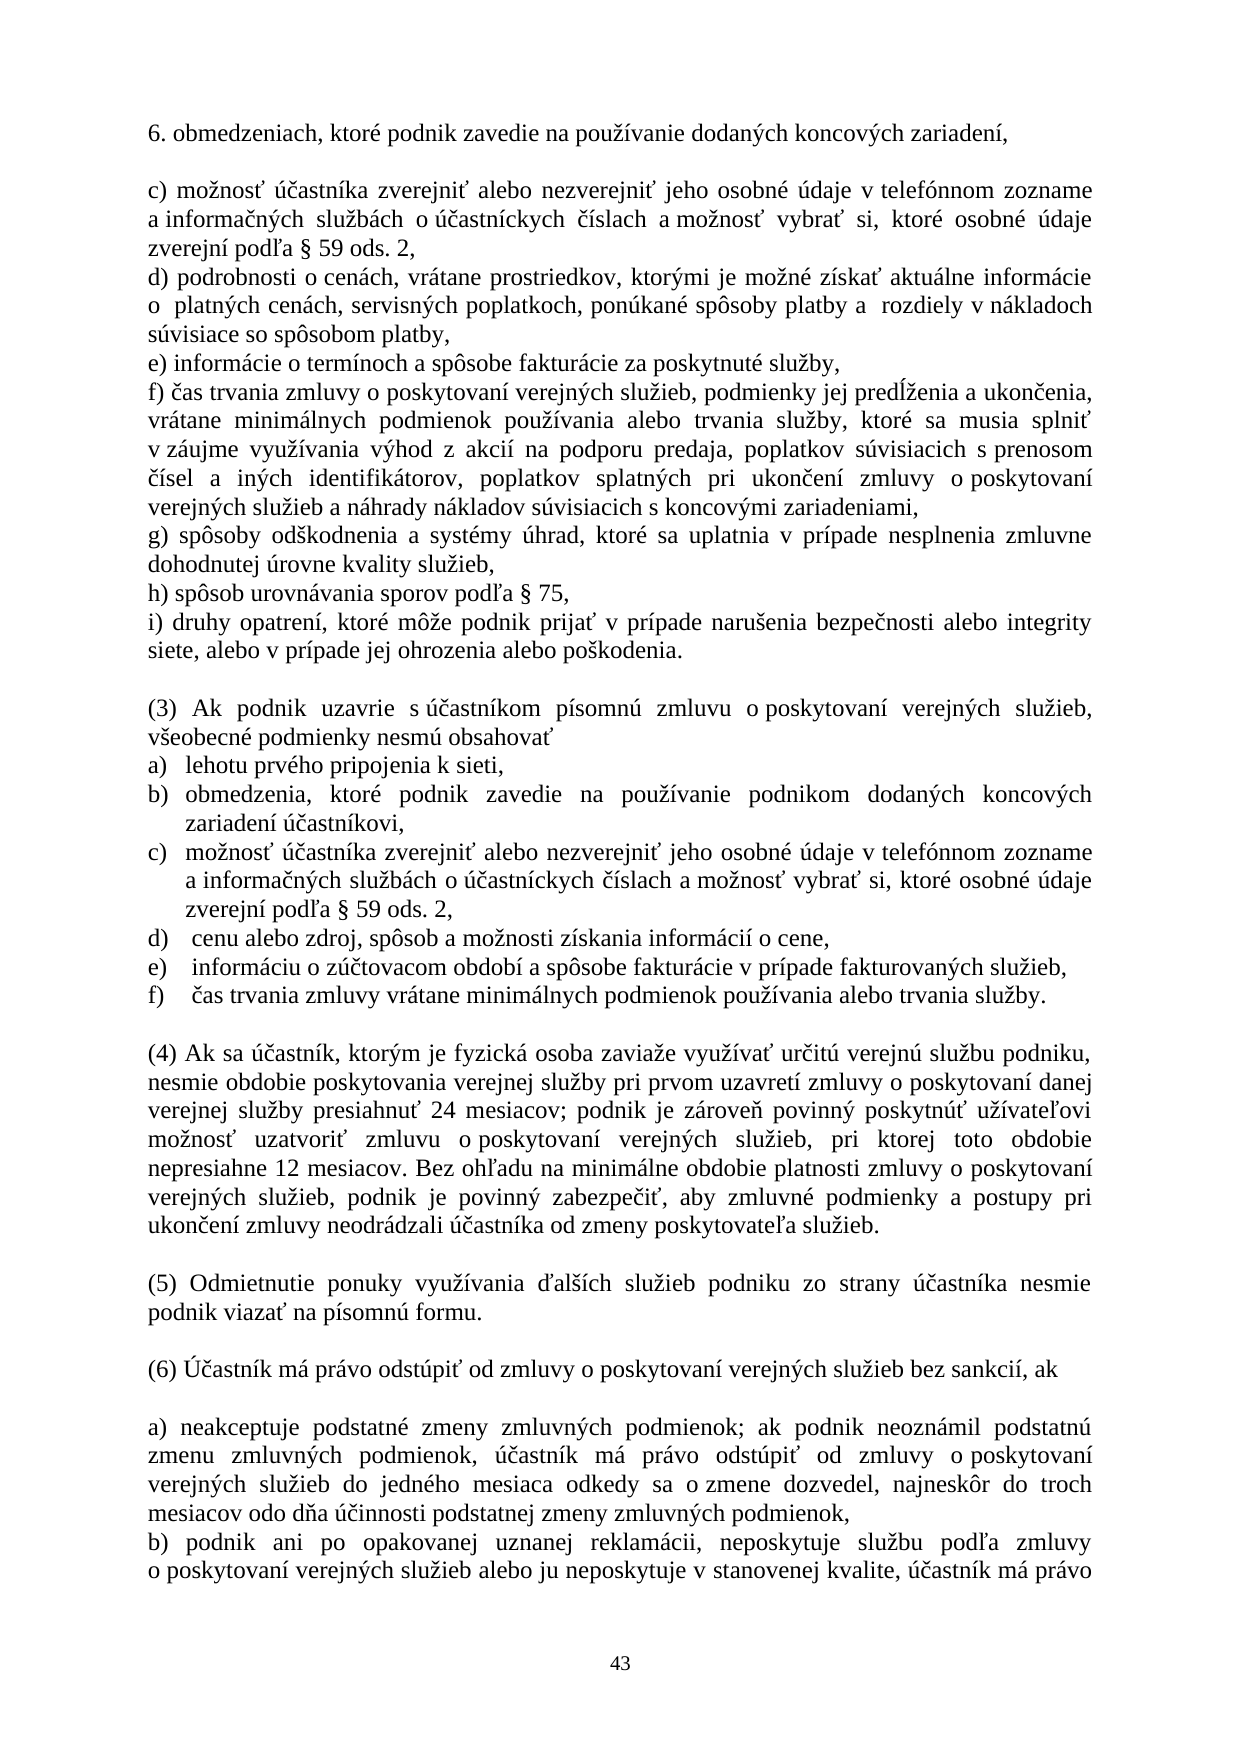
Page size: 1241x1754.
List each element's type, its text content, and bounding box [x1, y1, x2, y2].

text d) podrobnosti o cenách, vrátane prostriedkov, ktorými je možné získať aktuálne informácie o platných cenách, servisných poplatkoch, ponúkané spôsoby platby a rozdiely v nákladoch súvisiace so spôsobom platby, [148, 262, 1092, 348]
text c) možnosť účastníka zverejniť alebo nezverejniť jeho osobné údaje v telefónnom zozname a informačných službách o účastníckych číslach a možnosť vybrať si, ktoré osobné údaje zverejní podľa § 59 ods. 2, [148, 176, 1092, 262]
text f) čas trvania zmluvy o poskytovaní verejných služieb, podmienky jej predĺženia a ukončenia, vrátane minimálnych podmienok používania alebo trvania služby, ktoré sa musia splniť v záujme využívania výhod z akcií na podporu predaja, poplatkov súvisiacich s prenosom čísel a iných identifikátorov, poplatkov splatných pri ukončení zmluvy o poskytovaní verejných služieb a náhrady nákladov súvisiacich s koncovými zariadeniami, [148, 377, 1092, 521]
text (3) Ak podnik uzavrie s účastníkom písomnú zmluvu o poskytovaní verejných služieb, všeobecné podmienky nesmú obsahovať [148, 693, 1092, 751]
text (5) Odmietnutie ponuky využívania ďalších služieb podniku zo strany účastníka nesmie podnik viazať na písomnú formu. [148, 1268, 1092, 1326]
text 6. obmedzeniach, ktoré podnik zavedie na používanie dodaných koncových zariadení, [148, 118, 1092, 147]
text e) informácie o termínoch a spôsobe fakturácie za poskytnuté služby, [148, 348, 1092, 377]
text i) druhy opatrení, ktoré môže podnik prijať v prípade narušenia bezpečnosti alebo integrity siete, alebo v prípade jej ohrozenia alebo poškodenia. [148, 607, 1092, 664]
text h) spôsob urovnávania sporov podľa § 75, [148, 578, 1092, 607]
text a) neakceptuje podstatné zmeny zmluvných podmienok; ak podnik neoznámil podstatnú zmenu zmluvných podmienok, účastník má právo odstúpiť od zmluvy o poskytovaní verejných služieb do jedného mesiaca odkedy sa o zmene dozvedel, najneskôr do troch mesiacov odo dňa účinnosti podstatnej zmeny zmluvných podmienok, [148, 1412, 1092, 1527]
text (6) Účastník má právo odstúpiť od zmluvy o poskytovaní verejných služieb bez sankcií, ak [148, 1354, 1092, 1383]
text (4) Ak sa účastník, ktorým je fyzická osoba zaviaže využívať určitú verejnú službu podniku, nesmie obdobie poskytovania verejnej služby pri prvom uzavretí zmluvy o poskytovaní danej verejnej služby presiahnuť 24 mesiacov; podnik je zároveň povinný poskytnúť užívateľovi možnosť uzatvoriť zmluvu o poskytovaní verejných služieb, pri ktorej toto obdobie nepresiahne 12 mesiacov. Bez ohľadu na minimálne obdobie platnosti zmluvy o poskytovaní verejných služieb, podnik je povinný zabezpečiť, aby zmluvné podmienky a postupy pri ukončení zmluvy neodrádzali účastníka od zmeny poskytovateľa služieb. [148, 1038, 1092, 1239]
list čas trvania zmluvy vrátane minimálnych podmienok používania alebo trvania služby. [148, 981, 1092, 1009]
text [148, 1527, 1092, 1584]
list možnosť účastníka zverejniť alebo nezverejniť jeho osobné údaje v telefónnom zozname a informačných službách o účastníckych číslach a možnosť vybrať si, ktoré osobné údaje zverejní podľa § 59 ods. 2, [148, 837, 1092, 923]
list informáciu o zúčtovacom období a spôsobe fakturácie v prípade fakturovaných služieb, [148, 952, 1092, 981]
list cenu alebo zdroj, spôsob a možnosti získania informácií o cene, [148, 923, 1092, 952]
list obmedzenia, ktoré podnik zavedie na používanie podnikom dodaných koncových zariadení účastníkovi, [148, 779, 1092, 837]
list lehotu prvého pripojenia k sieti, [148, 751, 1092, 779]
text g) spôsoby odškodnenia a systémy úhrad, ktoré sa uplatnia v prípade nesplnenia zmluvne dohodnutej úrovne kvality služieb, [148, 521, 1092, 578]
